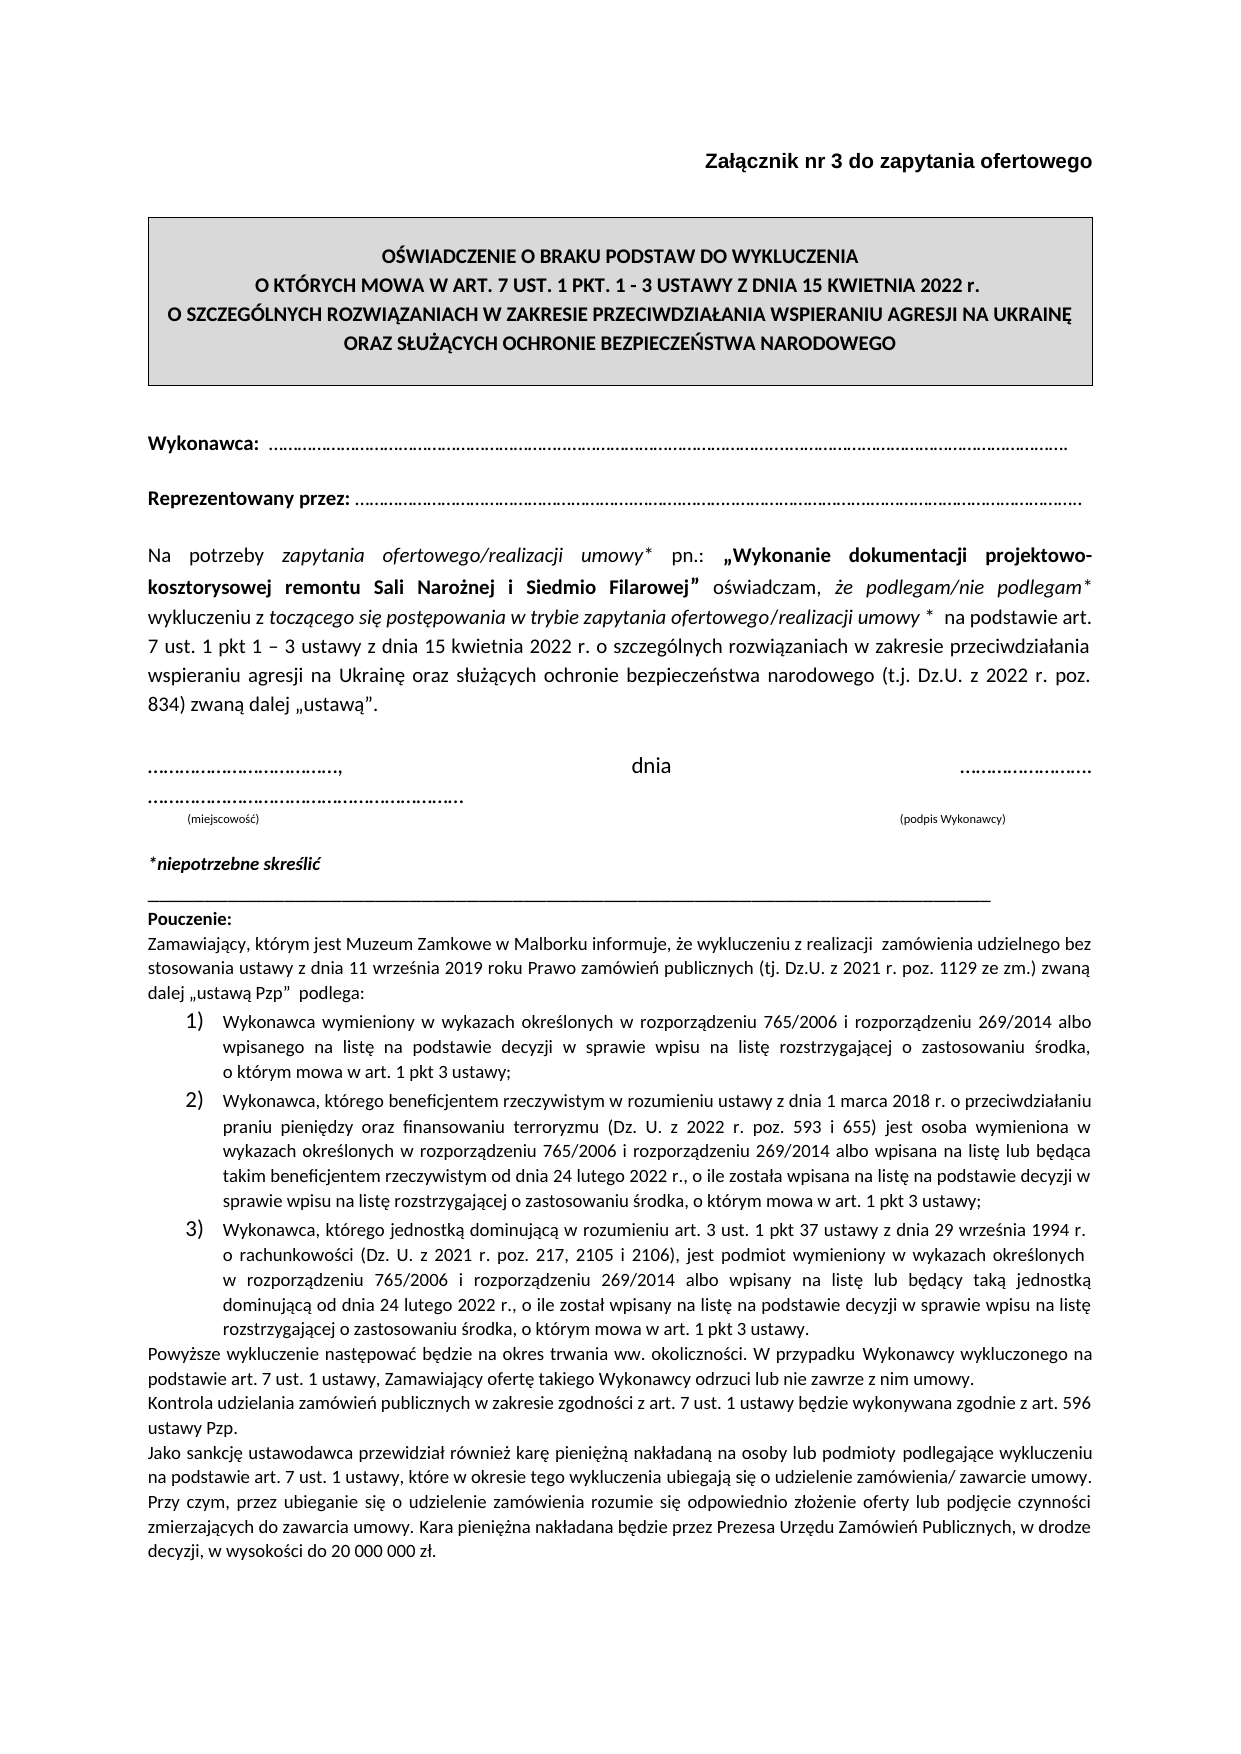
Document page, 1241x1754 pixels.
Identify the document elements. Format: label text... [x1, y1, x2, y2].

text Pouczenie: [148, 907, 1093, 930]
list Wykonawca, którego jednostką dominującą w rozumieniu art. 3 ust. 1 pkt 37 ustawy z dnia 29 września 1994 r. o rachunkowości (Dz. U. z 2021 r. poz. 217, 2105 i 2106), jest podmiot wymieniony w wykazach określonych w rozporządzeniu 765/2006 i rozporządzeniu 269/2014 albo wpisany na listę lub będący taką jednostką dominującą od dnia 24 lutego 2022 r., o ile został wpisany na listę na podstawie decyzji w sprawie wpisu na listę rozstrzygającej o zastosowaniu środka, o którym mowa w art. 1 pkt 3 ustawy. [185, 1214, 1093, 1340]
text Jako sankcję ustawodawca przewidział również karę pieniężną nakładaną na osoby lub podmioty podlegające wykluczeniu na podstawie art. 7 ust. 1 ustawy, które w okresie tego wykluczenia ubiegają się o udzielenie zamówienia/ zawarcie umowy. Przy czym, przez ubieganie się o udzielenie zamówienia rozumie się odpowiednio złożenie oferty lub podjęcie czynności zmierzających do zawarcia umowy. Kara pieniężna nakładana będzie przez Prezesa Urzędu Zamówień Publicznych, w drodze decyzji, w wysokości do 20 000 000 zł. [148, 1441, 1093, 1563]
text Powyższe wykluczenie następować będzie na okres trwania ww. okoliczności. W przypadku Wykonawcy wykluczonego na podstawie art. 7 ust. 1 ustawy, Zamawiający ofertę takiego Wykonawcy odrzuci lub nie zawrze z nim umowy. [148, 1342, 1093, 1390]
text Zamawiający, którym jest Muzeum Zamkowe w Malborku informuje, że wykluczeniu z realizacji zamówienia udzielnego bez stosowania ustawy z dnia 11 września 2019 roku Prawo zamówień publicznych (tj. Dz.U. z 2021 r. poz. 1129 ze zm.) zwaną dalej „ustawą Pzp” podlega: [148, 932, 1093, 1004]
text __________________________________________________________________________ [148, 877, 1093, 905]
table_header OŚWIADCZENIE O BRAKU PODSTAW DO WYKLUCZENIA O KTÓRYCH MOWA W ART. 7 UST. 1 PKT. 1 - 3 USTAWY Z DNIA 15 KWIETNIA 2022 r. O SZCZEGÓLNYCH ROZWIĄZANIACH W ZAKRESIE PRZECIWDZIAŁANIA WSPIERANIU AGRESJI NA UKRAINĘ ORAZ SŁUŻĄCYCH OCHRONIE BEZPIECZEŃSTWA NARODOWEGO [149, 218, 1092, 385]
text Wykonawca: ……………………………………………………..……………………………………....…………………………………………………. [148, 430, 1093, 456]
list Wykonawca wymieniony w wykazach określonych w rozporządzeniu 765/2006 i rozporządzeniu 269/2014 albo wpisanego na listę na podstawie decyzji w sprawie wpisu na listę rozstrzygającej o zastosowaniu środka, o którym mowa w art. 1 pkt 3 ustawy; [185, 1006, 1093, 1083]
text Reprezentowany przez: ………………………………………………….……….………..……………………….…………………………………….. [148, 485, 1093, 511]
text Na potrzeby zapytania ofertowego/realizacji umowy* pn.: „Wykonanie dokumentacji projektowo-kosztorysowej remontu Sali Narożnej i Siedmio Filarowej” oświadczam, że podlegam/nie podlegam* wykluczeniu z toczącego się postępowania w trybie zapytania ofertowego/realizacji umowy * na podstawie art. 7 ust. 1 pkt 1 – 3 ustawy z dnia 15 kwietnia 2022 r. o szczególnych rozwiązaniach w zakresie przeciwdziałania wspieraniu agresji na Ukrainę oraz służących ochronie bezpieczeństwa narodowego (t.j. Dz.U. z 2022 r. poz. 834) zwaną dalej „ustawą”. [148, 540, 1093, 717]
text Załącznik nr 3 do zapytania ofertowego [148, 148, 1093, 173]
text Kontrola udzielania zamówień publicznych w zakresie zgodności z art. 7 ust. 1 ustawy będzie wykonywana zgodnie z art. 596 ustawy Pzp. [148, 1392, 1093, 1439]
text *niepotrzebne skreślić [148, 852, 1093, 875]
text ………………………………, dnia ……………………. …………………………………………………… [148, 751, 1093, 809]
list Wykonawca, którego beneficjentem rzeczywistym w rozumieniu ustawy z dnia 1 marca 2018 r. o przeciwdziałaniu praniu pieniędzy oraz finansowaniu terroryzmu (Dz. U. z 2022 r. poz. 593 i 655) jest osoba wymieniona w wykazach określonych w rozporządzeniu 765/2006 i rozporządzeniu 269/2014 albo wpisana na listę lub będąca takim beneficjentem rzeczywistym od dnia 24 lutego 2022 r., o ile została wpisana na listę na podstawie decyzji w sprawie wpisu na listę rozstrzygającej o zastosowaniu środka, o którym mowa w art. 1 pkt 3 ustawy; [185, 1085, 1093, 1212]
text (miejscowość) (podpis Wykonawcy) [148, 811, 1093, 826]
